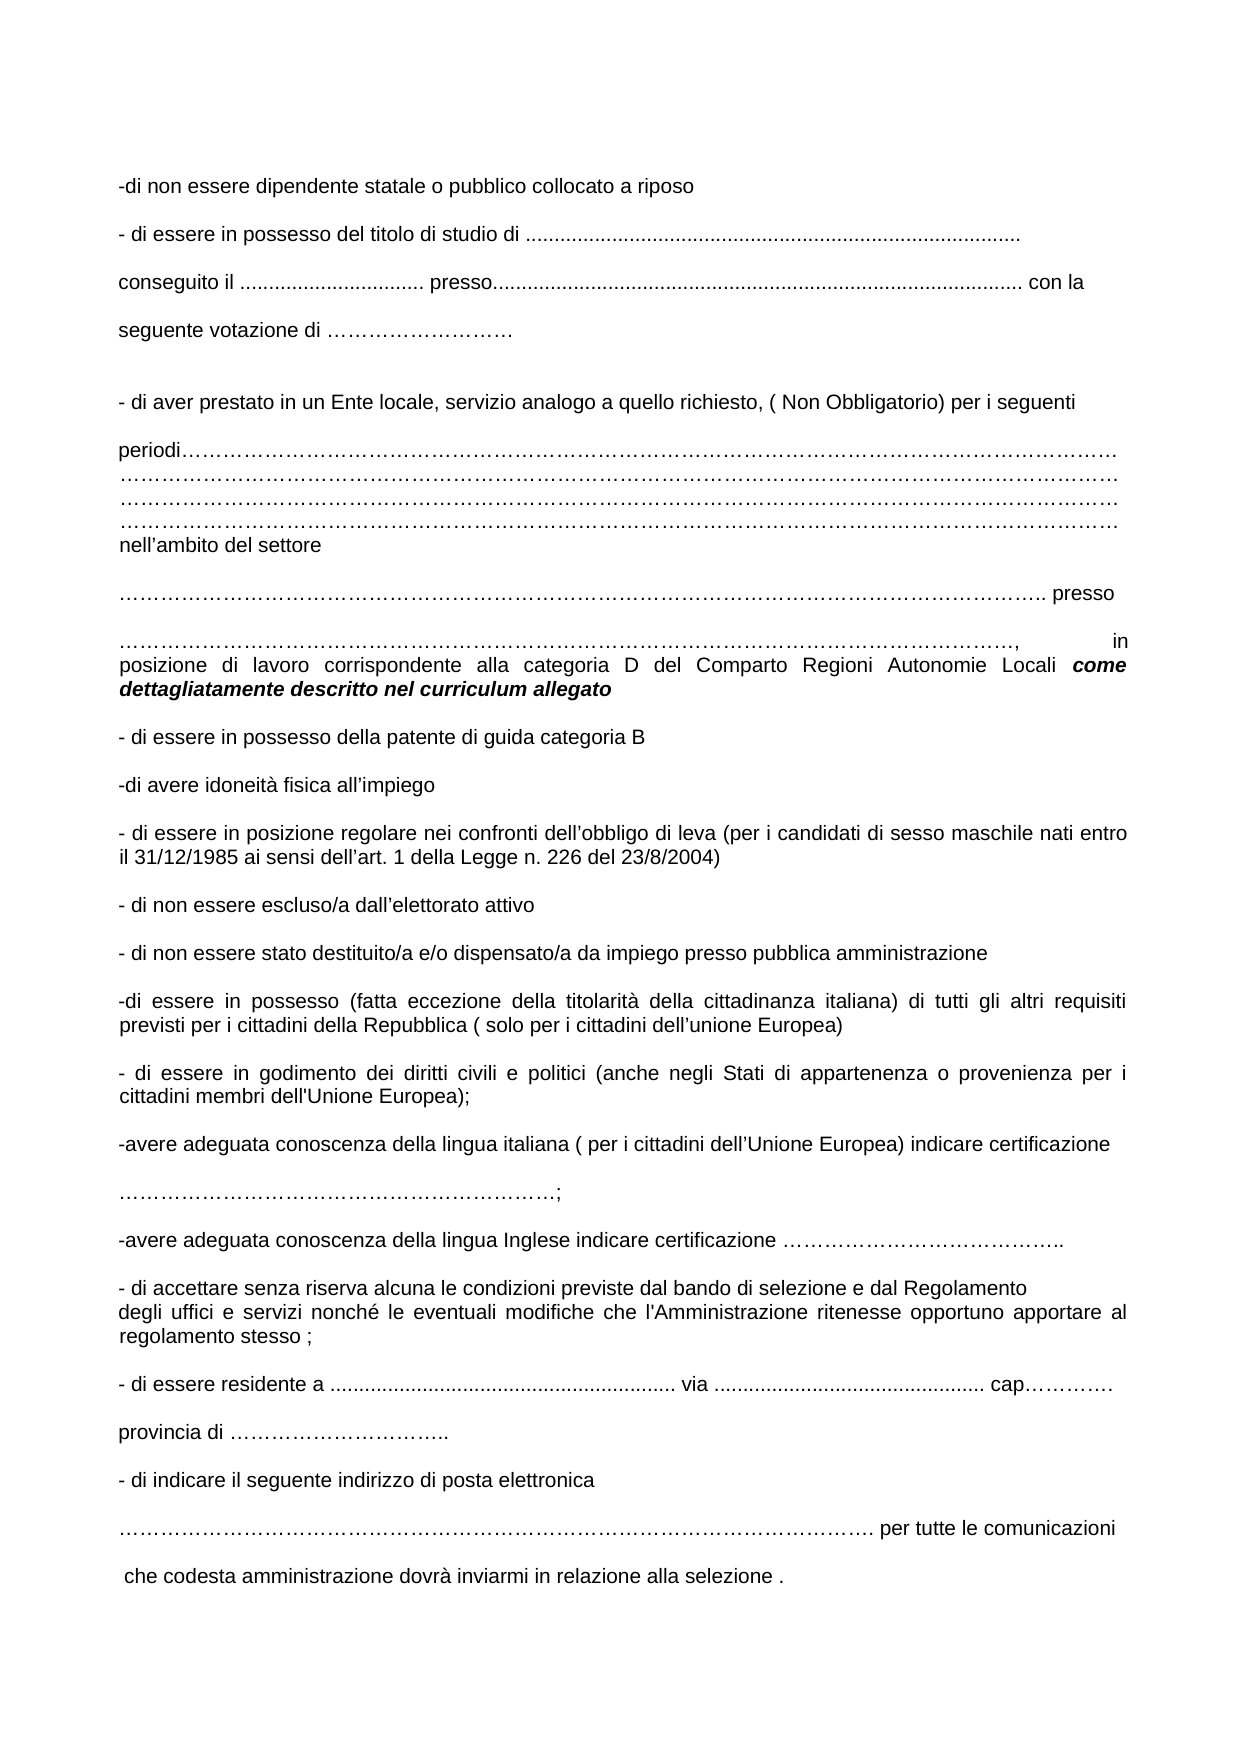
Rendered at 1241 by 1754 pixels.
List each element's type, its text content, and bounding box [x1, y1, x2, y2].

text - di indicare il seguente indirizzo di posta elettronica [118, 1468, 1128, 1492]
text -di essere in possesso (fatta eccezione della titolarità della cittadinanza italiana) di tutti gli altri requisiti previsti per i cittadini della Repubblica ( solo per i cittadini dell’unione Europea) [118, 988, 1128, 1036]
text conseguito il ................................ presso............................................................................................ con la [118, 270, 1128, 294]
text -avere adeguata conoscenza della lingua Inglese indicare certificazione ………………………………….. [118, 1228, 1128, 1252]
text - di aver prestato in un Ente locale, servizio analogo a quello richiesto, ( Non Obbligatorio) per i seguenti [118, 389, 1128, 413]
text periodi………………………………………………………………………………………………………………………………………………………………………………………………………………………………………………………………………………………………………………………………………………………………………………………………………………………………………………………………………………………………………………………nell’ambito del settore [118, 437, 1128, 557]
text - di essere in possesso della patente di guida categoria B [118, 725, 1128, 749]
text - di essere residente a ............................................................ via ............................................... cap…………. [118, 1372, 1128, 1396]
text - di essere in possesso del titolo di studio di ...................................................................................... [118, 222, 1128, 246]
text -di avere idoneità fisica all’impiego [118, 773, 1128, 797]
text ………………………………………………………………………………………………. per tutte le comunicazioni [118, 1516, 1128, 1539]
text - di accettare senza riserva alcuna le condizioni previste dal bando di selezione e dal Regolamento [118, 1276, 1128, 1300]
text provincia di ………………………….. [118, 1420, 1128, 1444]
text ………………………………………………………; [118, 1180, 1128, 1204]
text …………………………………………………………………………………………………………………, in posizione di lavoro corrispondente alla categoria D del Comparto Regioni Autonomie Locali come dettagliatamente descritto nel curriculum allegato [118, 629, 1128, 701]
text …………………………………………………………………………………………………………………….. presso [118, 581, 1128, 605]
text degli uffici e servizi nonché le eventuali modifiche che l'Amministrazione ritenesse opportuno apportare al regolamento stesso ; [118, 1300, 1128, 1348]
text - di non essere stato destituito/a e/o dispensato/a da impiego presso pubblica amministrazione [118, 941, 1128, 964]
text - di essere in godimento dei diritti civili e politici (anche negli Stati di appartenenza o provenienza per i cittadini membri dell'Unione Europea); [118, 1060, 1128, 1108]
text -di non essere dipendente statale o pubblico collocato a riposo [118, 174, 1128, 198]
text che codesta amministrazione dovrà inviarmi in relazione alla selezione . [118, 1563, 1128, 1587]
text - di non essere escluso/a dall’elettorato attivo [118, 893, 1128, 917]
text seguente votazione di ……………………… [118, 318, 1128, 342]
text - di essere in posizione regolare nei confronti dell’obbligo di leva (per i candidati di sesso maschile nati entro il 31/12/1985 ai sensi dell’art. 1 della Legge n. 226 del 23/8/2004) [118, 821, 1128, 869]
text -avere adeguata conoscenza della lingua italiana ( per i cittadini dell’Unione Europea) indicare certificazione [118, 1132, 1128, 1156]
